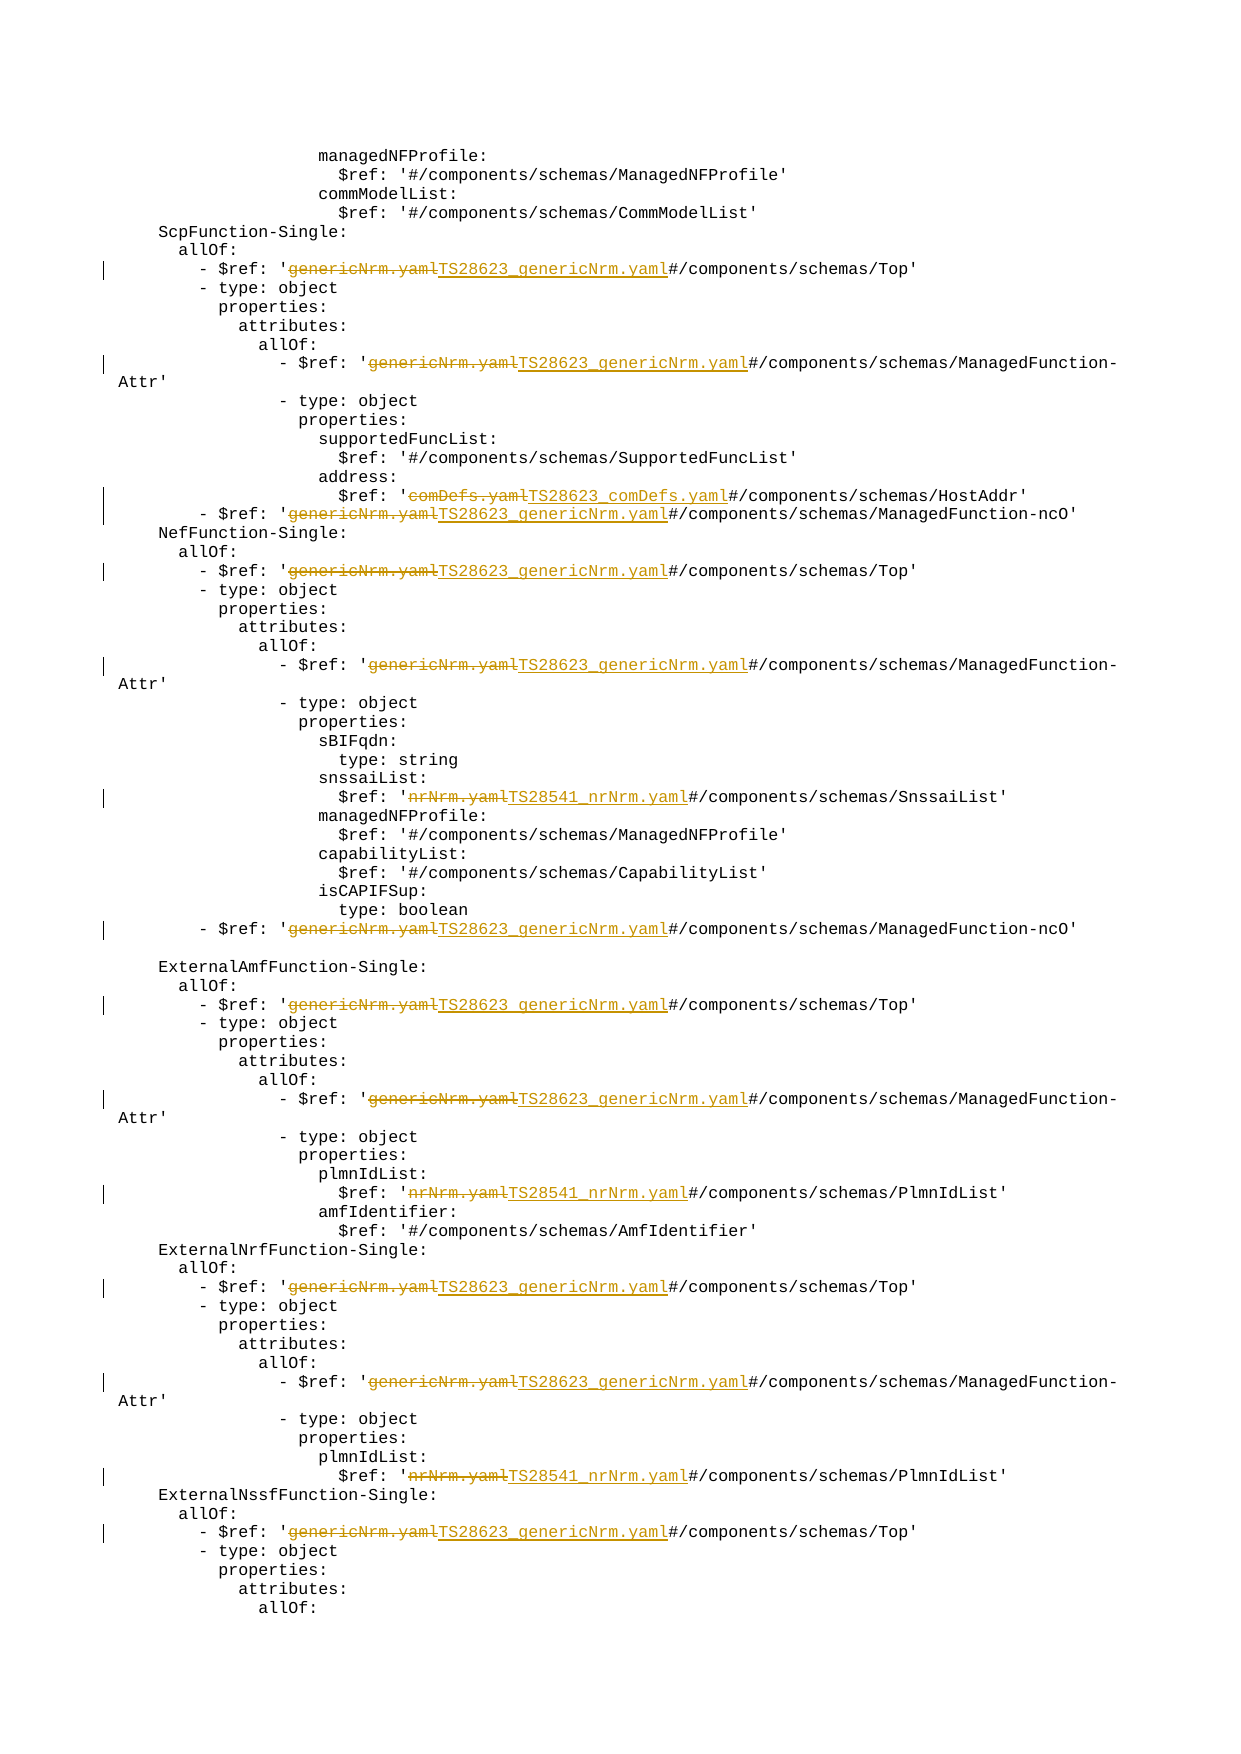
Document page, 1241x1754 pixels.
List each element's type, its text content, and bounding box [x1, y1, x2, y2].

text - $ref: '#/components/schemas/ManagedFunction-Attr' [118, 1090, 1122, 1128]
text allOf: [118, 544, 1122, 562]
text allOf: [118, 1599, 1122, 1618]
text $ref: '#/components/schemas/SupportedFuncList' [118, 449, 1122, 468]
text - type: object [118, 1128, 1122, 1147]
text allOf: [118, 1260, 1122, 1279]
text address: [118, 468, 1122, 487]
text properties: [118, 298, 1122, 317]
text - $ref: '#/components/schemas/ManagedFunction-Attr' [118, 1373, 1122, 1411]
text attributes: [118, 317, 1122, 336]
text - $ref: '#/components/schemas/ManagedFunction-Attr' [118, 355, 1122, 393]
text properties: [118, 1147, 1122, 1166]
text properties: [118, 412, 1122, 431]
text ScpFunction-Single: [118, 223, 1122, 242]
text - $ref: '#/components/schemas/ManagedFunction-Attr' [118, 657, 1122, 694]
text attributes: [118, 1336, 1122, 1354]
text supportedFuncList: [118, 431, 1122, 449]
text - $ref: '#/components/schemas/ManagedFunction-ncO' [118, 921, 1122, 939]
text - $ref: '#/components/schemas/Top' [118, 562, 1122, 581]
text properties: [118, 600, 1122, 619]
text capabilityList: [118, 845, 1122, 864]
text allOf: [118, 242, 1122, 261]
text - $ref: '#/components/schemas/Top' [118, 1279, 1122, 1298]
text attributes: [118, 619, 1122, 638]
text $ref: '#/components/schemas/AmfIdentifier' [118, 1222, 1122, 1241]
text isCAPIFSup: [118, 883, 1122, 902]
text properties: [118, 1034, 1122, 1053]
text - type: object [118, 280, 1122, 298]
text $ref: '#/components/schemas/HostAddr' [118, 487, 1122, 506]
text - type: object [118, 694, 1122, 713]
text attributes: [118, 1053, 1122, 1072]
text ExternalAmfFunction-Single: [118, 958, 1122, 977]
text - $ref: '#/components/schemas/Top' [118, 1524, 1122, 1543]
text $ref: '#/components/schemas/CommModelList' [118, 204, 1122, 223]
text managedNFProfile: [118, 148, 1122, 167]
text - type: object [118, 1015, 1122, 1034]
text - type: object [118, 1298, 1122, 1317]
text $ref: '#/components/schemas/CapabilityList' [118, 864, 1122, 883]
text plmnIdList: [118, 1449, 1122, 1467]
text - $ref: '#/components/schemas/Top' [118, 996, 1122, 1015]
text NefFunction-Single: [118, 525, 1122, 544]
text type: string [118, 751, 1122, 770]
text - type: object [118, 1411, 1122, 1430]
text allOf: [118, 1072, 1122, 1090]
text snssaiList: [118, 770, 1122, 789]
text allOf: [118, 977, 1122, 996]
text ExternalNrfFunction-Single: [118, 1241, 1122, 1260]
text $ref: '#/components/schemas/SnssaiList' [118, 789, 1122, 808]
text - $ref: '#/components/schemas/ManagedFunction-ncO' [118, 506, 1122, 525]
text allOf: [118, 1354, 1122, 1373]
text $ref: '#/components/schemas/PlmnIdList' [118, 1467, 1122, 1486]
text type: boolean [118, 902, 1122, 921]
text allOf: [118, 1505, 1122, 1524]
text amfIdentifier: [118, 1203, 1122, 1222]
text - $ref: '#/components/schemas/Top' [118, 261, 1122, 280]
text properties: [118, 713, 1122, 732]
text $ref: '#/components/schemas/ManagedNFProfile' [118, 167, 1122, 185]
text $ref: '#/components/schemas/ManagedNFProfile' [118, 826, 1122, 845]
text allOf: [118, 638, 1122, 657]
text allOf: [118, 336, 1122, 355]
text commModelList: [118, 185, 1122, 204]
text attributes: [118, 1581, 1122, 1599]
text properties: [118, 1562, 1122, 1581]
text managedNFProfile: [118, 808, 1122, 826]
text properties: [118, 1430, 1122, 1449]
text - type: object [118, 1543, 1122, 1562]
text $ref: '#/components/schemas/PlmnIdList' [118, 1185, 1122, 1203]
text - type: object [118, 393, 1122, 412]
text plmnIdList: [118, 1166, 1122, 1185]
text - type: object [118, 581, 1122, 600]
text ExternalNssfFunction-Single: [118, 1486, 1122, 1505]
text properties: [118, 1317, 1122, 1336]
text sBIFqdn: [118, 732, 1122, 751]
